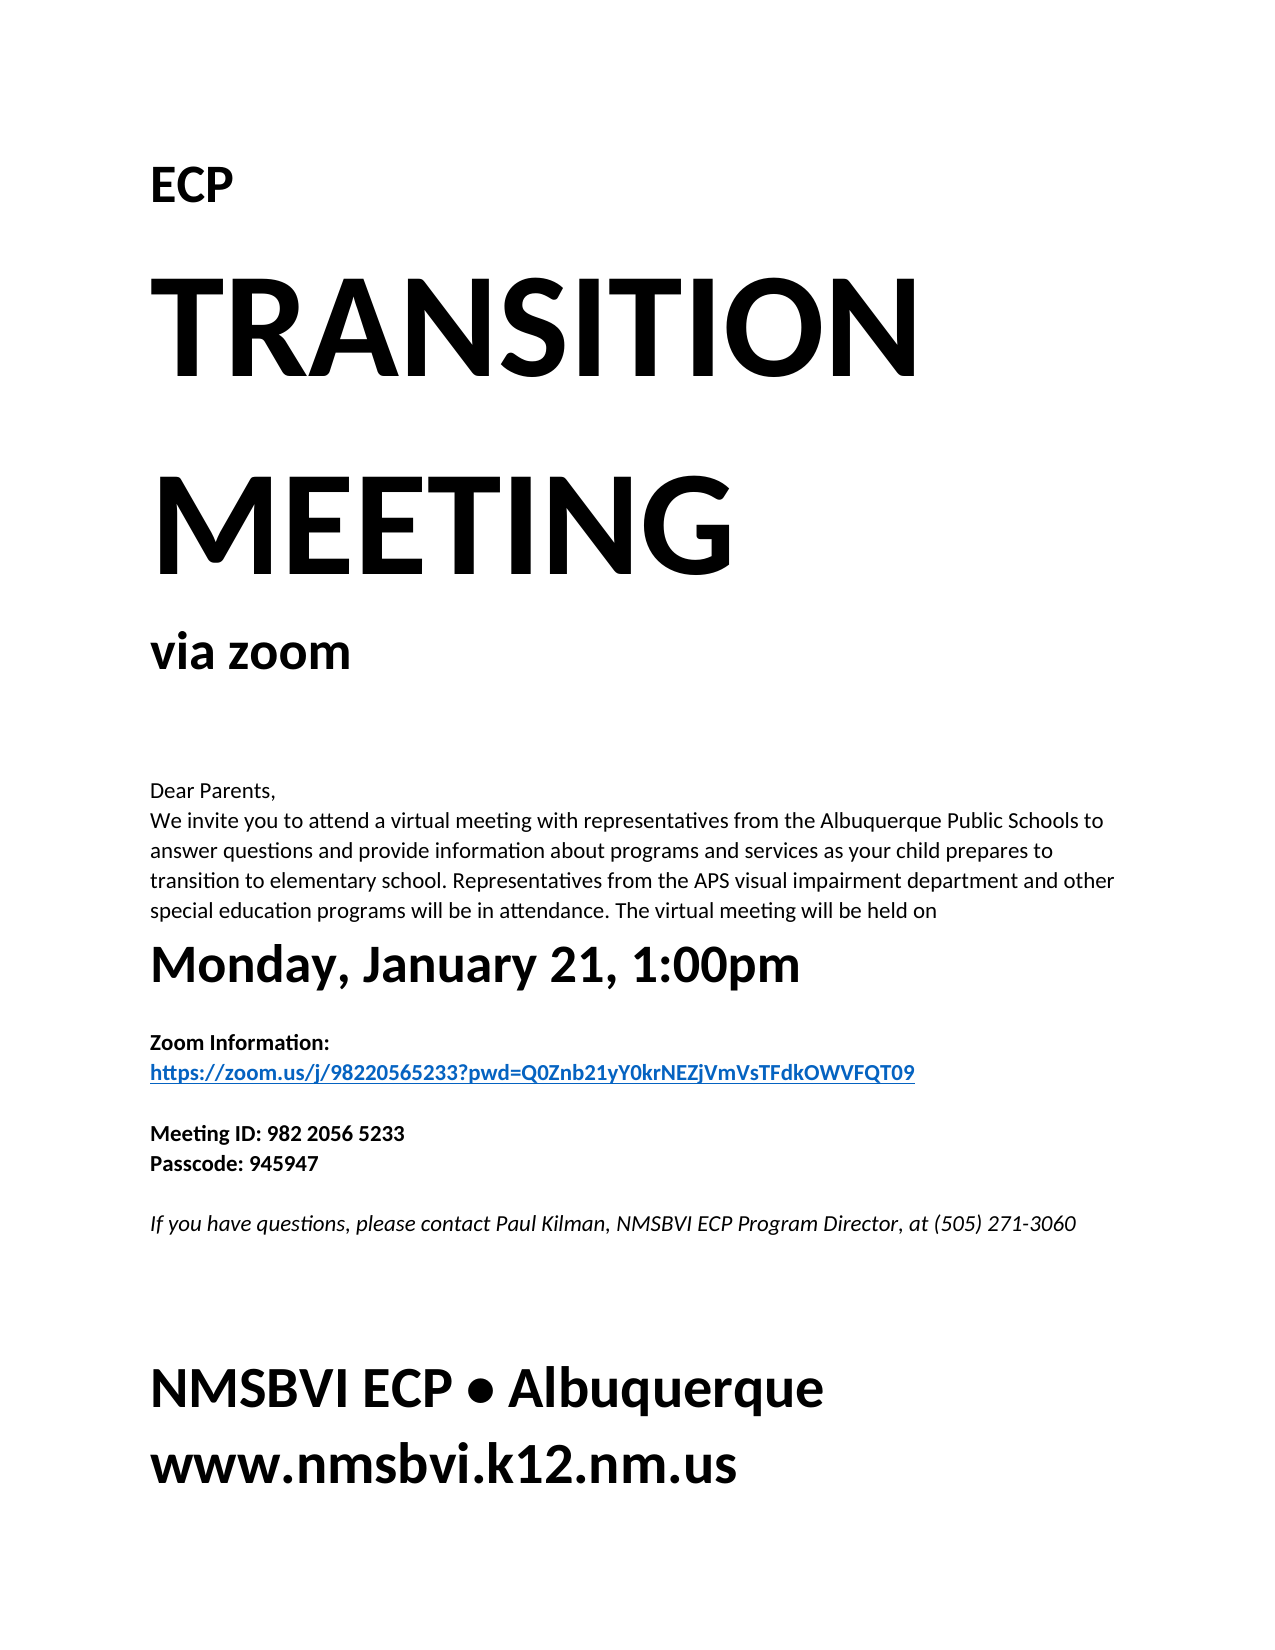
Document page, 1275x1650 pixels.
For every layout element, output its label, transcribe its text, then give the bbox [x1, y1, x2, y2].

text ECP TRANSITION MEETING via zoom Dear Parents, We invite you to attend a virtual meeting with representatives from the Albuquerque Public Schools to answer questions and provide information about programs and services as your child prepares to transition to elementary school. Representatives from the APS visual impairment department and other special education programs will be in attendance. The virtual meeting will be held on Monday, January 21, 1:00pm Zoom Information: https://zoom.us/j/98220565233?pwd=Q0Znb21yY0krNEZjVmVsTFdkOWVFQT09 Meeting ID: 982 2056 5233 Passcode: 945947 If you have questions, please contact Paul Kilman, NMSBVI ECP Program Director, at (505) 271-3060 NMSBVI ECP • Albuquerque www.nmsbvi.k12.nm.us [150, 150, 1125, 1498]
